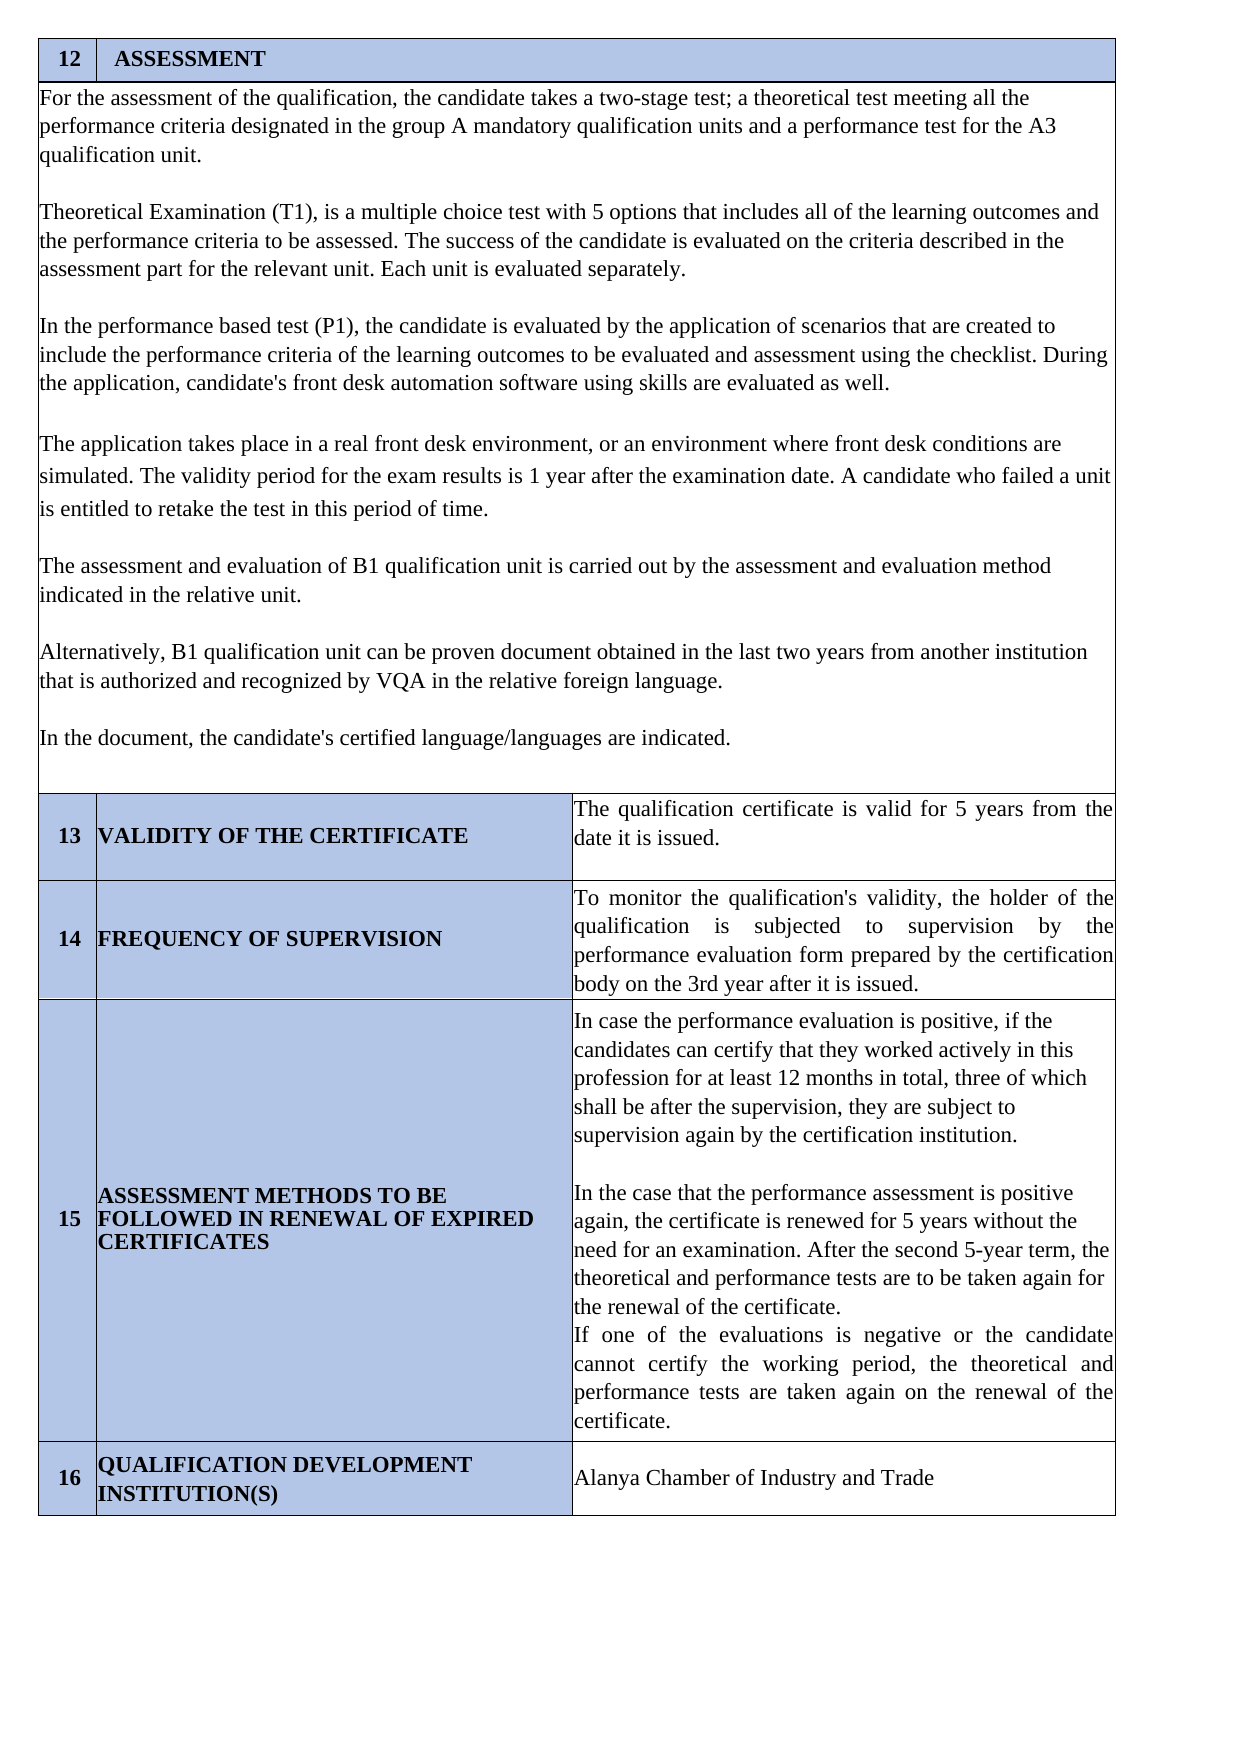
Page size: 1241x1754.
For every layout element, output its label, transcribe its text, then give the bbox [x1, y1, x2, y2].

table_cell ASSESSMENT METHODS TO BE FOLLOWED IN RENEWAL OF EXPIRED CERTIFICATES [97, 1000, 572, 1441]
table_header 12 [39, 39, 96, 81]
table_cell 16 [39, 1442, 96, 1515]
table_cell FREQUENCY OF SUPERVISION [97, 881, 572, 998]
table_cell 13 [39, 794, 96, 880]
table_cell QUALIFICATION DEVELOPMENT INSTITUTION(S) [97, 1442, 572, 1515]
table_cell 14 [39, 881, 96, 998]
table_cell VALIDITY OF THE CERTIFICATE [97, 794, 572, 880]
table_header ASSESSMENT [97, 39, 1115, 81]
table_cell For the assessment of the qualification, the candidate takes a two-stage test; a theoretical test meeting all the performance criteria designated in the group A mandatory qualification units and a performance test for the A3 qualification unit. Theoretical Examination (T1), is a multiple choice test with 5 options that includes all of the learning outcomes and the performance criteria to be assessed. The success of the candidate is evaluated on the criteria described in the assessment part for the relevant unit. Each unit is evaluated separately. In the performance based test (P1), the candidate is evaluated by the application of scenarios that are created to include the performance criteria of the learning outcomes to be evaluated and assessment using the checklist. During the application, candidate's front desk automation software using skills are evaluated as well. The application takes place in a real front desk environment, or an environment where front desk conditions are simulated. The validity period for the exam results is 1 year after the examination date. A candidate who failed a unit is entitled to retake the test in this period of time. The assessment and evaluation of B1 qualification unit is carried out by the assessment and evaluation method indicated in the relative unit. Alternatively, B1 qualification unit can be proven document obtained in the last two years from another institution that is authorized and recognized by VQA in the relative foreign language. In the document, the candidate's certified language/languages are indicated. [39, 83, 1115, 792]
table_cell The qualification certificate is valid for 5 years from the date it is issued. [573, 794, 1115, 880]
table_cell 15 [39, 1000, 96, 1441]
table_cell To monitor the qualification's validity, the holder of the qualification is subjected to supervision by the performance evaluation form prepared by the certification body on the 3rd year after it is issued. [573, 881, 1115, 998]
table_cell Alanya Chamber of Industry and Trade [573, 1442, 1115, 1515]
table_cell In case the performance evaluation is positive, if the candidates can certify that they worked actively in this profession for at least 12 months in total, three of which shall be after the supervision, they are subject to supervision again by the certification institution. In the case that the performance assessment is positive again, the certificate is renewed for 5 years without the need for an examination. After the second 5-year term, the theoretical and performance tests are to be taken again for the renewal of the certificate. If one of the evaluations is negative or the candidate cannot certify the working period, the theoretical and performance tests are taken again on the renewal of the certificate. [573, 1000, 1115, 1441]
